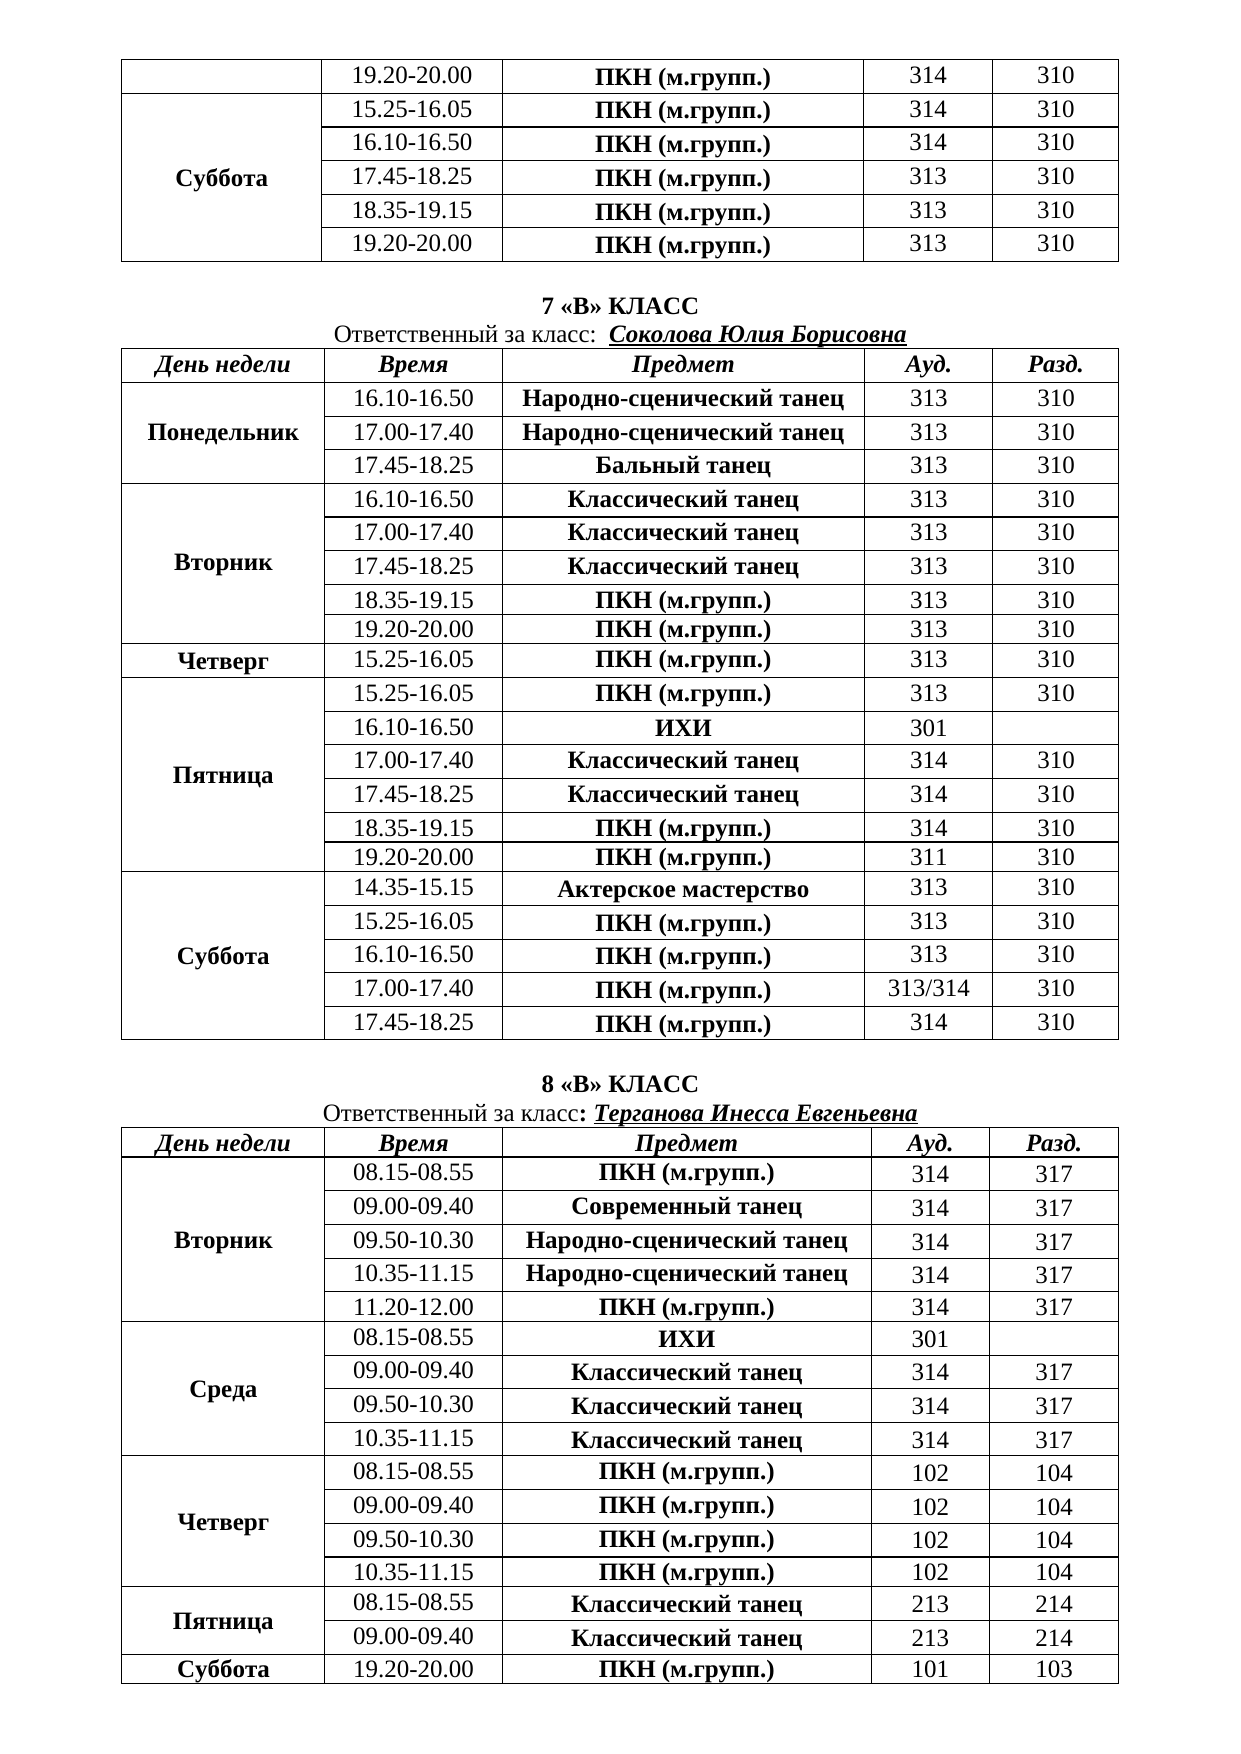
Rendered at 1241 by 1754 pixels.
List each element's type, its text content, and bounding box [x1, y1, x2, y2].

table_cell Четверг [122, 644, 324, 677]
table_cell 310 [993, 906, 1118, 938]
table_cell 09.00-09.40 [325, 1191, 502, 1224]
text Ответственный за класс: Терганова Инесса Евгеньевна [59, 1098, 1181, 1127]
table_cell 09.50-10.30 [325, 1389, 502, 1422]
table_cell 17.00-17.40 [325, 745, 502, 778]
text 7 «В» КЛАСС [59, 291, 1181, 319]
table_cell 17.00-17.40 [325, 518, 502, 550]
table_cell 09.50-10.30 [325, 1524, 502, 1556]
table_cell 310 [993, 450, 1118, 483]
table_cell 310 [993, 813, 1118, 841]
table_cell ПКН (м.групп.) [503, 1558, 871, 1586]
table_cell 310 [993, 94, 1118, 126]
table_cell Суббота [122, 872, 324, 1039]
table_cell ПКН (м.групп.) [503, 906, 864, 938]
table_cell 310 [993, 973, 1118, 1006]
table_cell ПКН (м.групп.) [503, 1158, 871, 1190]
table_cell 313 [865, 551, 992, 584]
table_cell 17.45-18.25 [325, 450, 502, 483]
table_cell 213 [872, 1587, 989, 1620]
table_cell 313 [865, 940, 992, 972]
table_cell ПКН (м.групп.) [503, 644, 864, 677]
table_cell 102 [872, 1524, 989, 1556]
table_cell 08.15-08.55 [325, 1322, 502, 1354]
table_cell 310 [993, 383, 1118, 416]
text 8 «В» КЛАСС [59, 1069, 1181, 1098]
table_cell 09.00-09.40 [325, 1490, 502, 1523]
table_cell 08.15-08.55 [325, 1456, 502, 1489]
table_header Время [325, 349, 502, 382]
table_cell Классический танец [503, 779, 864, 812]
table_cell Классический танец [503, 518, 864, 550]
table_cell 313 [865, 872, 992, 905]
table_cell 214 [990, 1621, 1118, 1653]
table_cell 19.20-20.00 [322, 60, 502, 93]
table_cell 08.15-08.55 [325, 1587, 502, 1620]
table_cell 310 [993, 484, 1118, 516]
table_header День недели [122, 349, 324, 382]
table_cell 314 [872, 1356, 989, 1388]
table_cell 313 [865, 906, 992, 938]
table_header День недели [122, 1128, 324, 1156]
table_cell 314 [865, 813, 992, 841]
table_cell 313 [865, 644, 992, 677]
table_header Разд. [990, 1128, 1118, 1156]
table_cell Классический танец [503, 1423, 871, 1455]
table_cell 214 [990, 1587, 1118, 1620]
table_cell Классический танец [503, 484, 864, 516]
table_cell Суббота [122, 94, 321, 261]
table_cell 19.20-20.00 [322, 228, 502, 261]
table_header Предмет [503, 1128, 871, 1156]
table_cell 213 [872, 1621, 989, 1653]
table_cell Народно-сценический танец [503, 1259, 871, 1291]
table_cell 16.10-16.50 [325, 940, 502, 972]
table_cell Классический танец [503, 745, 864, 778]
table_cell Вторник [122, 484, 324, 643]
table_cell 310 [993, 940, 1118, 972]
table_cell 15.25-16.05 [325, 644, 502, 677]
table_cell ИХИ [503, 712, 864, 744]
table_header Время [325, 1128, 502, 1156]
table_cell 310 [993, 417, 1118, 449]
table_cell 313 [864, 161, 992, 194]
table_cell 301 [872, 1322, 989, 1354]
table_cell ИХИ [503, 1322, 871, 1354]
table_cell 17.45-18.25 [325, 1007, 502, 1039]
table_cell 313 [865, 678, 992, 711]
table_cell 104 [990, 1524, 1118, 1556]
table_cell 313 [865, 450, 992, 483]
table_cell 16.10-16.50 [325, 712, 502, 744]
table_cell 317 [990, 1158, 1118, 1190]
table_cell 314 [872, 1389, 989, 1422]
table_cell 310 [993, 60, 1118, 93]
table_cell ПКН (м.групп.) [503, 1490, 871, 1523]
table_cell 19.20-20.00 [325, 843, 502, 871]
table_cell 09.00-09.40 [325, 1356, 502, 1388]
table_cell 09.00-09.40 [325, 1621, 502, 1653]
table_cell 18.35-19.15 [325, 813, 502, 841]
table_cell 10.35-11.15 [325, 1259, 502, 1291]
table_cell ПКН (м.групп.) [503, 843, 864, 871]
table_cell 313 [865, 484, 992, 516]
table_cell 313 [865, 417, 992, 449]
table_cell 310 [993, 1007, 1118, 1039]
table_cell 317 [990, 1191, 1118, 1224]
table_cell ПКН (м.групп.) [503, 1292, 871, 1321]
table_cell 102 [872, 1490, 989, 1523]
table_cell 314 [872, 1423, 989, 1455]
table_cell 310 [993, 585, 1118, 613]
table_cell ПКН (м.групп.) [503, 585, 864, 613]
table_cell 313 [865, 383, 992, 416]
table_cell ПКН (м.групп.) [503, 1007, 864, 1039]
table_cell 310 [993, 518, 1118, 550]
table_cell 17.00-17.40 [325, 417, 502, 449]
table_cell 313 [864, 228, 992, 261]
table_cell 317 [990, 1423, 1118, 1455]
table_cell 313 [865, 585, 992, 613]
table_cell 09.50-10.30 [325, 1225, 502, 1257]
table_cell 313 [865, 518, 992, 550]
table_cell 16.10-16.50 [325, 383, 502, 416]
table_cell Классический танец [503, 1356, 871, 1388]
table_cell 310 [993, 745, 1118, 778]
table_cell 08.15-08.55 [325, 1158, 502, 1190]
table_cell 313 [864, 195, 992, 227]
table_cell ПКН (м.групп.) [503, 1456, 871, 1489]
table_cell 314 [872, 1191, 989, 1224]
table_cell ПКН (м.групп.) [503, 940, 864, 972]
table_cell Современный танец [503, 1191, 871, 1224]
table_cell 15.25-16.05 [325, 906, 502, 938]
table_cell 14.35-15.15 [325, 872, 502, 905]
table_cell 17.45-18.25 [322, 161, 502, 194]
table_header Предмет [503, 349, 864, 382]
table_cell Вторник [122, 1158, 324, 1321]
table_header Разд. [993, 349, 1118, 382]
table_cell 310 [993, 779, 1118, 812]
table_cell 317 [990, 1225, 1118, 1257]
table_cell 310 [993, 678, 1118, 711]
table_cell 104 [990, 1558, 1118, 1586]
table_cell 104 [990, 1490, 1118, 1523]
table_cell 17.45-18.25 [325, 551, 502, 584]
table_cell 314 [864, 60, 992, 93]
table_cell 103 [990, 1655, 1118, 1683]
table_cell Классический танец [503, 1389, 871, 1422]
table_cell 19.20-20.00 [325, 1655, 502, 1683]
table_cell Народно-сценический танец [503, 383, 864, 416]
table_cell Пятница [122, 1587, 324, 1653]
table_cell Классический танец [503, 1621, 871, 1653]
table_cell 310 [993, 228, 1118, 261]
table_cell ПКН (м.групп.) [503, 1655, 871, 1683]
table_cell 310 [993, 551, 1118, 584]
table_cell 101 [872, 1655, 989, 1683]
table_cell 313 [865, 615, 992, 643]
table_cell 19.20-20.00 [325, 615, 502, 643]
table_cell ПКН (м.групп.) [503, 973, 864, 1006]
table_cell 104 [990, 1456, 1118, 1489]
table_cell ПКН (м.групп.) [503, 813, 864, 841]
table_cell 310 [993, 128, 1118, 160]
table_cell 102 [872, 1456, 989, 1489]
table_cell 310 [993, 872, 1118, 905]
table_cell 102 [872, 1558, 989, 1586]
table_cell ПКН (м.групп.) [503, 228, 863, 261]
table_cell Народно-сценический танец [503, 417, 864, 449]
table_cell Понедельник [122, 383, 324, 483]
table_cell 310 [993, 195, 1118, 227]
table_cell Народно-сценический танец [503, 1225, 871, 1257]
table_cell 310 [993, 843, 1118, 871]
table_cell ПКН (м.групп.) [503, 94, 863, 126]
table_cell [990, 1322, 1118, 1354]
table_cell Четверг [122, 1456, 324, 1586]
table_cell 314 [864, 94, 992, 126]
table_cell 16.10-16.50 [322, 128, 502, 160]
table_cell 18.35-19.15 [325, 585, 502, 613]
table_cell 317 [990, 1356, 1118, 1388]
table_cell 314 [864, 128, 992, 160]
table_cell 16.10-16.50 [325, 484, 502, 516]
table_cell 18.35-19.15 [322, 195, 502, 227]
table_cell Среда [122, 1322, 324, 1455]
table_header Ауд. [872, 1128, 989, 1156]
table_cell 311 [865, 843, 992, 871]
table_header Ауд. [865, 349, 992, 382]
table_cell 314 [872, 1292, 989, 1321]
table_cell 17.00-17.40 [325, 973, 502, 1006]
table_cell ПКН (м.групп.) [503, 195, 863, 227]
table_cell Бальный танец [503, 450, 864, 483]
table_cell 314 [865, 779, 992, 812]
table_cell 15.25-16.05 [322, 94, 502, 126]
table_cell 314 [865, 1007, 992, 1039]
table_cell [993, 712, 1118, 744]
table_cell 310 [993, 161, 1118, 194]
table_cell ПКН (м.групп.) [503, 60, 863, 93]
table_cell 10.35-11.15 [325, 1558, 502, 1586]
table_cell ПКН (м.групп.) [503, 128, 863, 160]
table_cell Пятница [122, 678, 324, 871]
table_cell ПКН (м.групп.) [503, 678, 864, 711]
table_cell Классический танец [503, 1587, 871, 1620]
table_cell 317 [990, 1259, 1118, 1291]
table_cell Классический танец [503, 551, 864, 584]
table_cell 317 [990, 1292, 1118, 1321]
table_cell 313/314 [865, 973, 992, 1006]
table_cell 10.35-11.15 [325, 1423, 502, 1455]
table_cell 314 [872, 1158, 989, 1190]
table_cell 314 [872, 1225, 989, 1257]
table_cell Актерское мастерство [503, 872, 864, 905]
table_cell 314 [865, 745, 992, 778]
table_cell 310 [993, 615, 1118, 643]
table_cell ПКН (м.групп.) [503, 1524, 871, 1556]
text Ответственный за класс: Соколова Юлия Борисовна [59, 319, 1181, 348]
table_cell 301 [865, 712, 992, 744]
table_cell 314 [872, 1259, 989, 1291]
table_cell 15.25-16.05 [325, 678, 502, 711]
table_cell 11.20-12.00 [325, 1292, 502, 1321]
table_cell Суббота [122, 1655, 324, 1683]
table_cell ПКН (м.групп.) [503, 161, 863, 194]
table_cell 310 [993, 644, 1118, 677]
table_cell 317 [990, 1389, 1118, 1422]
table_cell ПКН (м.групп.) [503, 615, 864, 643]
table_cell 17.45-18.25 [325, 779, 502, 812]
